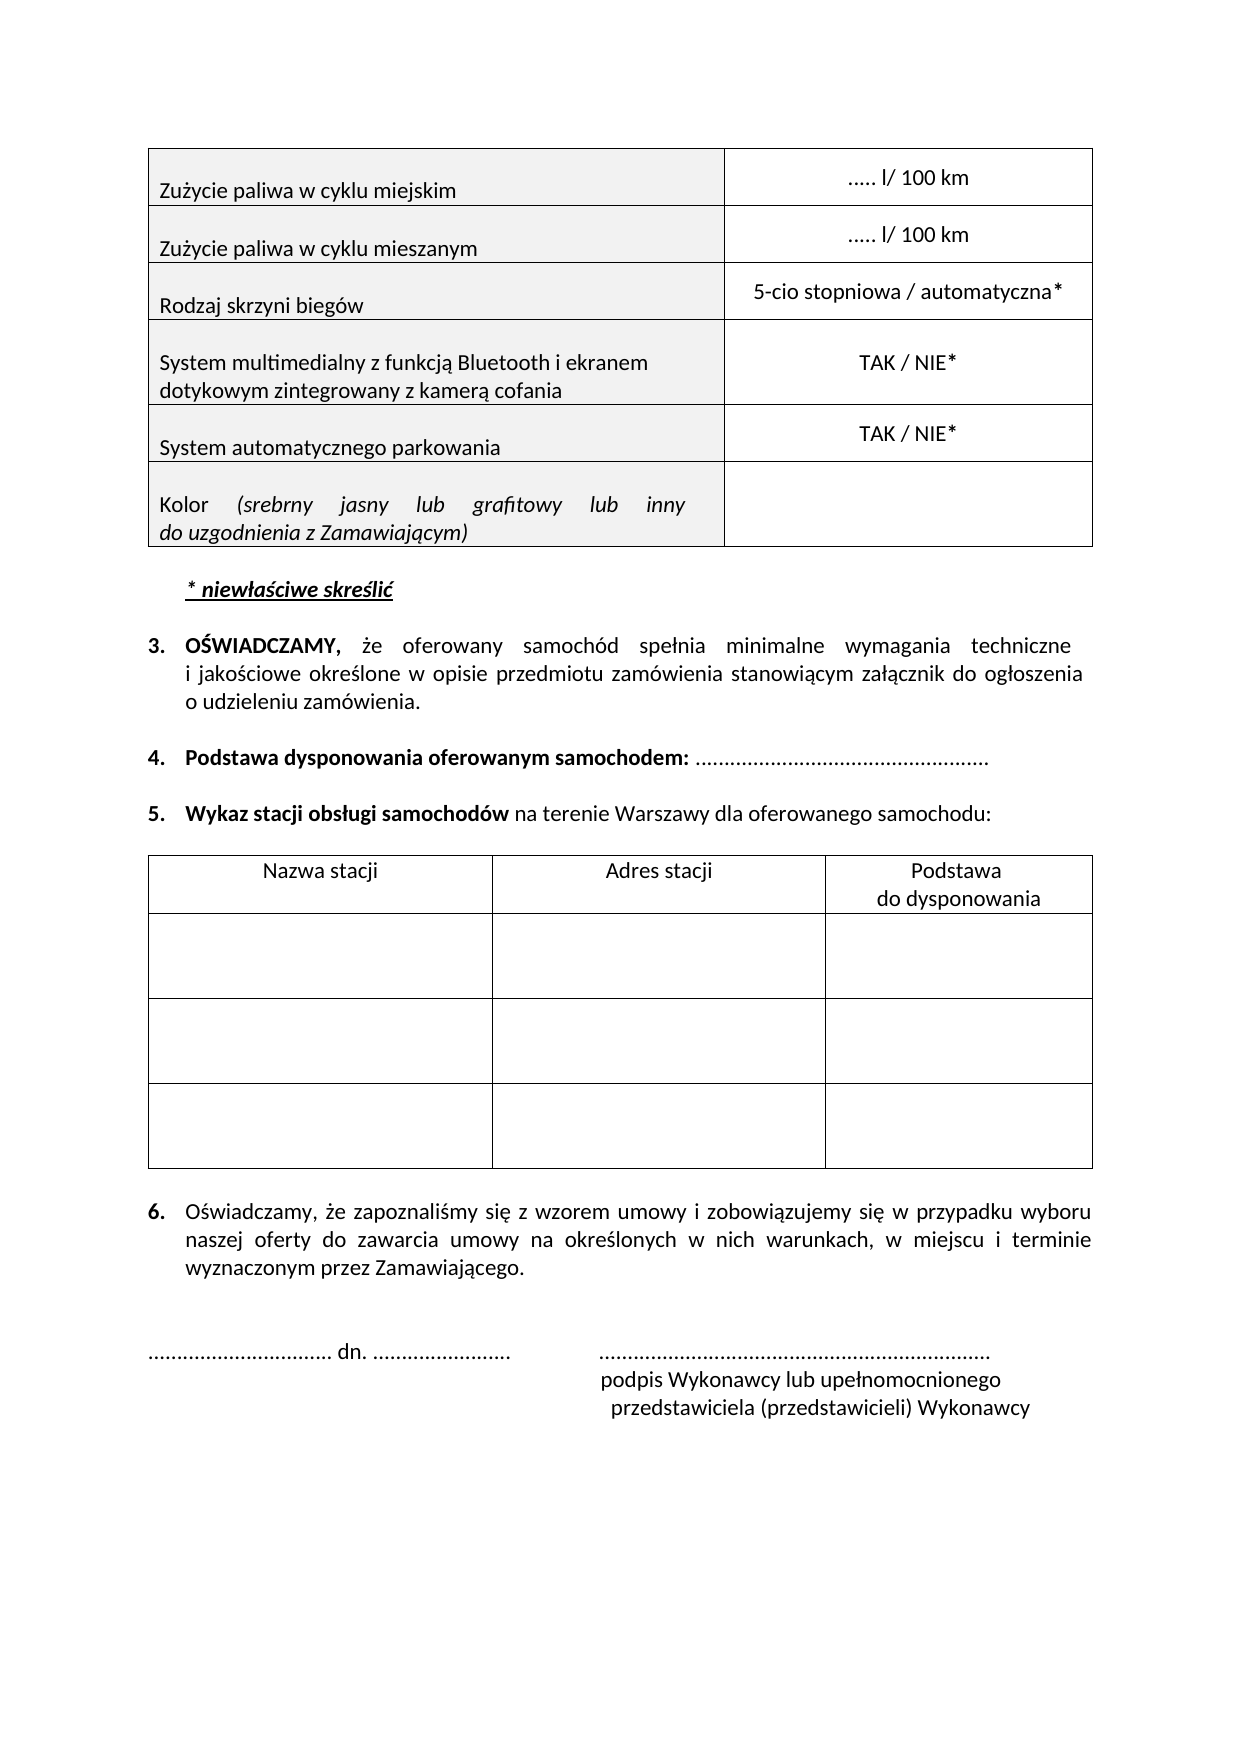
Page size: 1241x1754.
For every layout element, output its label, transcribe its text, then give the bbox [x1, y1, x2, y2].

table_cell System multimedialny z funkcją Bluetooth i ekranem dotykowym zintegrowany z kamerą cofania [149, 320, 724, 404]
table_cell Rodzaj skrzyni biegów [149, 263, 724, 319]
table_cell [493, 914, 825, 998]
table_cell [493, 999, 825, 1083]
table_cell ..... l/ 100 km [725, 149, 1092, 205]
table_cell [826, 1084, 1092, 1168]
table_cell Zużycie paliwa w cyklu miejskim [149, 149, 724, 205]
text podpis Wykonawcy lub upełnomocnionego przedstawiciela (przedstawicieli) Wykonawcy [148, 1365, 1093, 1421]
table_cell Kolor (srebrny jasny lub grafitowy lub inny do uzgodnienia z Zamawiającym) [149, 462, 724, 546]
text * niewłaściwe skreślić [185, 575, 1093, 603]
list Podstawa dysponowania oferowanym samochodem: ................................................... [148, 743, 1093, 771]
table_cell TAK / NIE* [725, 405, 1092, 461]
list OŚWIADCZAMY, że oferowany samochód spełnia minimalne wymagania techniczne i jakościowe określone w opisie przedmiotu zamówienia stanowiącym załącznik do ogłoszenia o udzieleniu zamówienia. [148, 631, 1093, 715]
table_cell [149, 914, 492, 998]
table_cell ..... l/ 100 km [725, 206, 1092, 262]
table_header Podstawa do dysponowania [826, 856, 1092, 912]
table_cell [725, 462, 1092, 546]
table_cell [826, 999, 1092, 1083]
table_cell [826, 914, 1092, 998]
list Oświadczamy, że zapoznaliśmy się z wzorem umowy i zobowiązujemy się w przypadku wyboru naszej oferty do zawarcia umowy na określonych w nich warunkach, w miejscu i terminie wyznaczonym przez Zamawiającego. [148, 1197, 1093, 1281]
text ................................ dn. ........................ .................................................................... [148, 1337, 1093, 1365]
table_header Adres stacji [493, 856, 825, 912]
table_cell [149, 999, 492, 1083]
table_header Nazwa stacji [149, 856, 492, 912]
table_cell TAK / NIE* [725, 320, 1092, 404]
table_cell [493, 1084, 825, 1168]
table_cell [149, 1084, 492, 1168]
table_cell Zużycie paliwa w cyklu mieszanym [149, 206, 724, 262]
table_cell System automatycznego parkowania [149, 405, 724, 461]
table_cell 5-cio stopniowa / automatyczna* [725, 263, 1092, 319]
list Wykaz stacji obsługi samochodów na terenie Warszawy dla oferowanego samochodu: [148, 799, 1093, 827]
